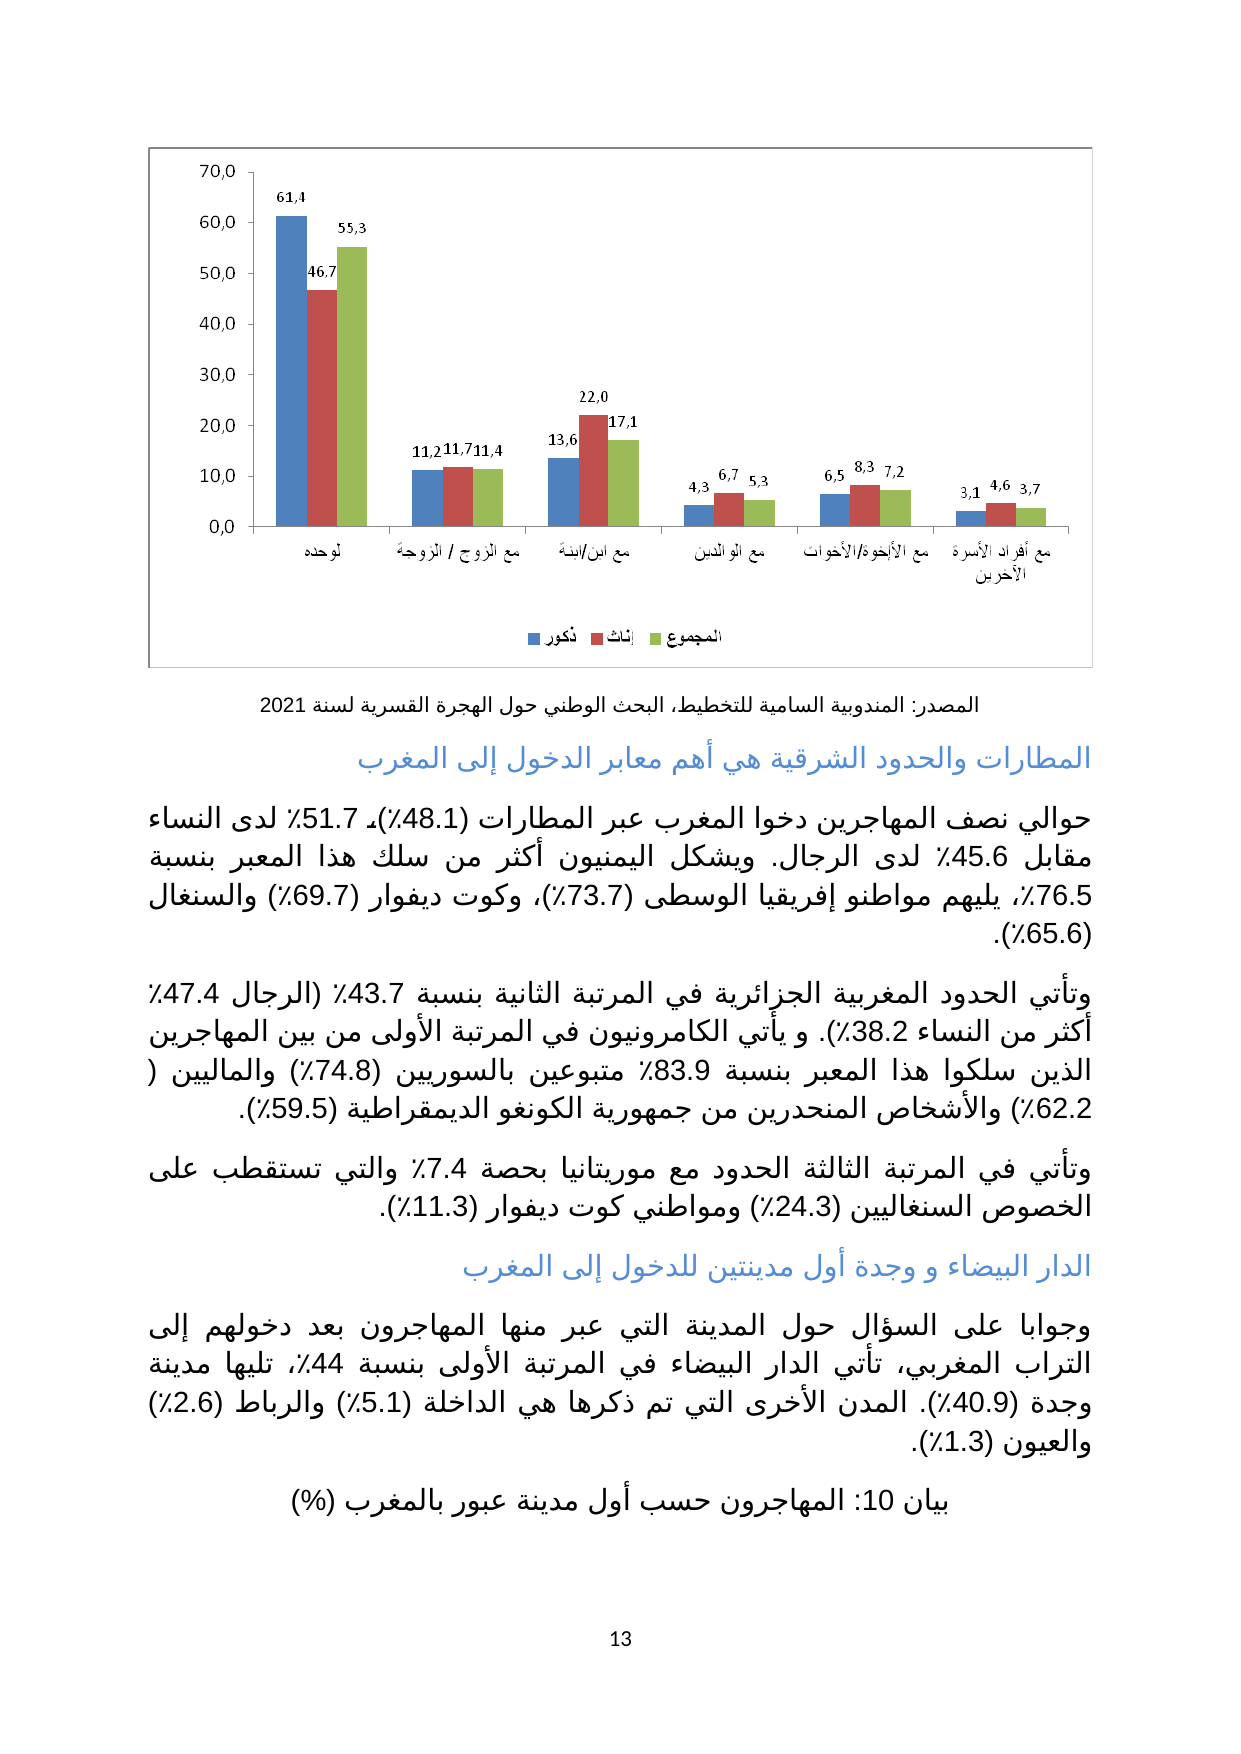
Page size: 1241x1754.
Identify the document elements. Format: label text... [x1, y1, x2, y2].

text المطارات والحدود الشرقية هي أهم معابر الدخول إلى المغرب [148, 741, 1093, 775]
text المصدر: المندوبية السامية للتخطيط، البحث الوطني حول الهجرة القسرية لسنة 2021 [148, 693, 1093, 717]
text وتأتي في المرتبة الثالثة الحدود مع موريتانيا بحصة 7.4٪ والتي تستقطب على الخصوص السنغاليين (24.3٪) ومواطني كوت ديفوار (11.3٪). [148, 1151, 1093, 1223]
text وجوابا على السؤال حول المدينة التي عبر منها المهاجرون بعد دخولهم إلى التراب المغربي، تأتي الدار البيضاء في المرتبة الأولى بنسبة 44٪، تليها مدينة وجدة (40.9٪). المدن الأخرى التي تم ذكرها هي الداخلة (5.1٪) والرباط (2.6٪) والعيون (1.3٪). [148, 1308, 1093, 1457]
text وتأتي الحدود المغربية الجزائرية في المرتبة الثانية بنسبة 43.7٪ (الرجال 47.4٪ أكثر من النساء 38.2٪). و يأتي الكامرونيون في المرتبة الأولى من بين المهاجرين الذين سلكوا هذا المعبر بنسبة 83.9٪ متبوعين بالسوريين (74.8٪) والماليين (62.2٪) والأشخاص المنحدرين من جمهورية الكونغو الديمقراطية (59.5٪). [148, 976, 1093, 1125]
picture [147, 147, 1093, 668]
text الدار البيضاء و وجدة أول مدينتين للدخول إلى المغرب [148, 1248, 1093, 1282]
text حوالي نصف المهاجرين دخوا المغرب عبر المطارات (48.1٪)، 51.7٪ لدى النساء مقابل 45.6٪ لدى الرجال. ويشكل اليمنيون أكثر من سلك هذا المعبر بنسبة 76.5٪، يليهم مواطنو إفريقيا الوسطى (73.7٪)، وكوت ديفوار (69.7٪) والسنغال (65.6٪). [148, 801, 1093, 950]
text بيان 10: المهاجرون حسب أول مدينة عبور بالمغرب (%) [148, 1483, 1093, 1516]
